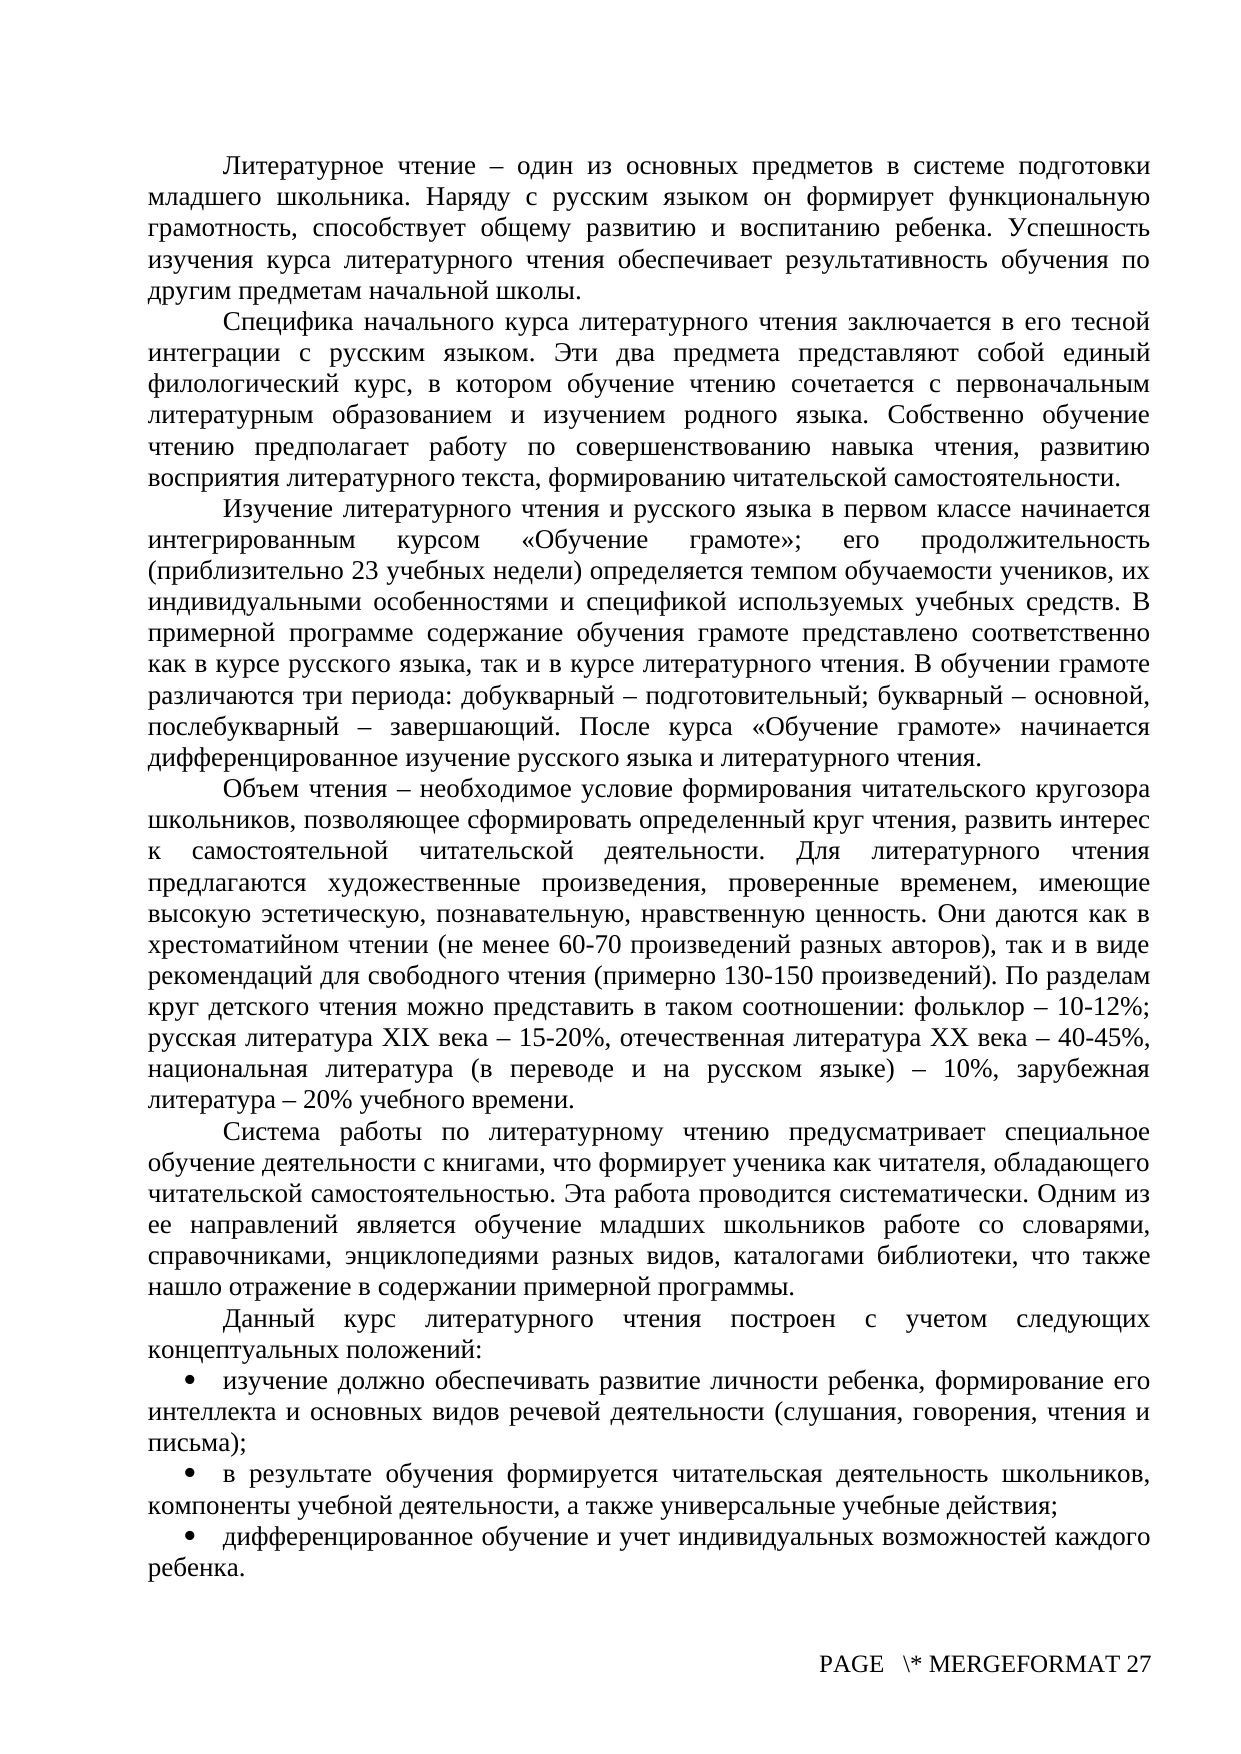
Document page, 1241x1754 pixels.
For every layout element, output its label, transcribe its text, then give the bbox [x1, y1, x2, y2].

list в результате обучения формируется читательская деятельность школьников, компоненты учебной деятельности, а также универсальные учебные действия; [148, 1457, 1152, 1520]
text Изучение литературного чтения и русского языка в первом классе начинается интегрированным курсом «Обучение грамоте»; его продолжительность (приблизительно 23 учебных недели) определяется темпом обучаемости учеников, их индивидуальными особенностями и спецификой используемых учебных средств. В примерной программе содержание обучения грамоте представлено соответственно как в курсе русского языка, так и в курсе литературного чтения. В обучении грамоте различаются три периода: добукварный – подготовительный; букварный – основной, послебукварный – завершающий. После курса «Обучение грамоте» начинается дифференцированное изучение русского языка и литературного чтения. [148, 492, 1152, 772]
text Система работы по литературному чтению предусматривает специальное обучение деятельности с книгами, что формирует ученика как читателя, обладающего читательской самостоятельностью. Эта работа проводится систематически. Одним из ее направлений является обучение младших школьников работе со словарями, справочниками, энциклопедиями разных видов, каталогами библиотеки, что также нашло отражение в содержании примерной программы. [148, 1115, 1152, 1302]
text Специфика начального курса литературного чтения заключается в его тесной интеграции с русским языком. Эти два предмета представляют собой единый филологический курс, в котором обучение чтению сочетается с первоначальным литературным образованием и изучением родного языка. Собственно обучение чтению предполагает работу по совершенствованию навыка чтения, развитию восприятия литературного текста, формированию читательской самостоятельности. [148, 305, 1152, 492]
text Данный курс литературного чтения построен с учетом следующих концептуальных положений: [148, 1302, 1152, 1364]
text Литературное чтение – один из основных предметов в системе подготовки младшего школьника. Наряду с русским языком он формирует функциональную грамотность, способствует общему развитию и воспитанию ребенка. Успешность изучения курса литературного чтения обеспечивает результативность обучения по другим предметам начальной школы. [148, 149, 1152, 305]
list изучение должно обеспечивать развитие личности ребенка, формирование его интеллекта и основных видов речевой деятельности (слушания, говорения, чтения и письма); [148, 1364, 1152, 1457]
text Объем чтения – необходимое условие формирования читательского кругозора школьников, позволяющее сформировать определенный круг чтения, развить интерес к самостоятельной читательской деятельности. Для литературного чтения предлагаются художественные произведения, проверенные временем, имеющие высокую эстетическую, познавательную, нравственную ценность. Они даются как в хрестоматийном чтении (не менее 60-70 произведений разных авторов), так и в виде рекомендаций для свободного чтения (примерно 130-150 произведений). По разделам круг детского чтения можно представить в таком соотношении: фольклор – 10-12%; русская литература ХIХ века – 15-20%, отечественная литература ХХ века – 40-45%, национальная литература (в переводе и на русском языке) – 10%, зарубежная литература – 20% учебного времени. [148, 772, 1152, 1115]
list дифференцированное обучение и учет индивидуальных возможностей каждого ребенка. [148, 1520, 1152, 1582]
